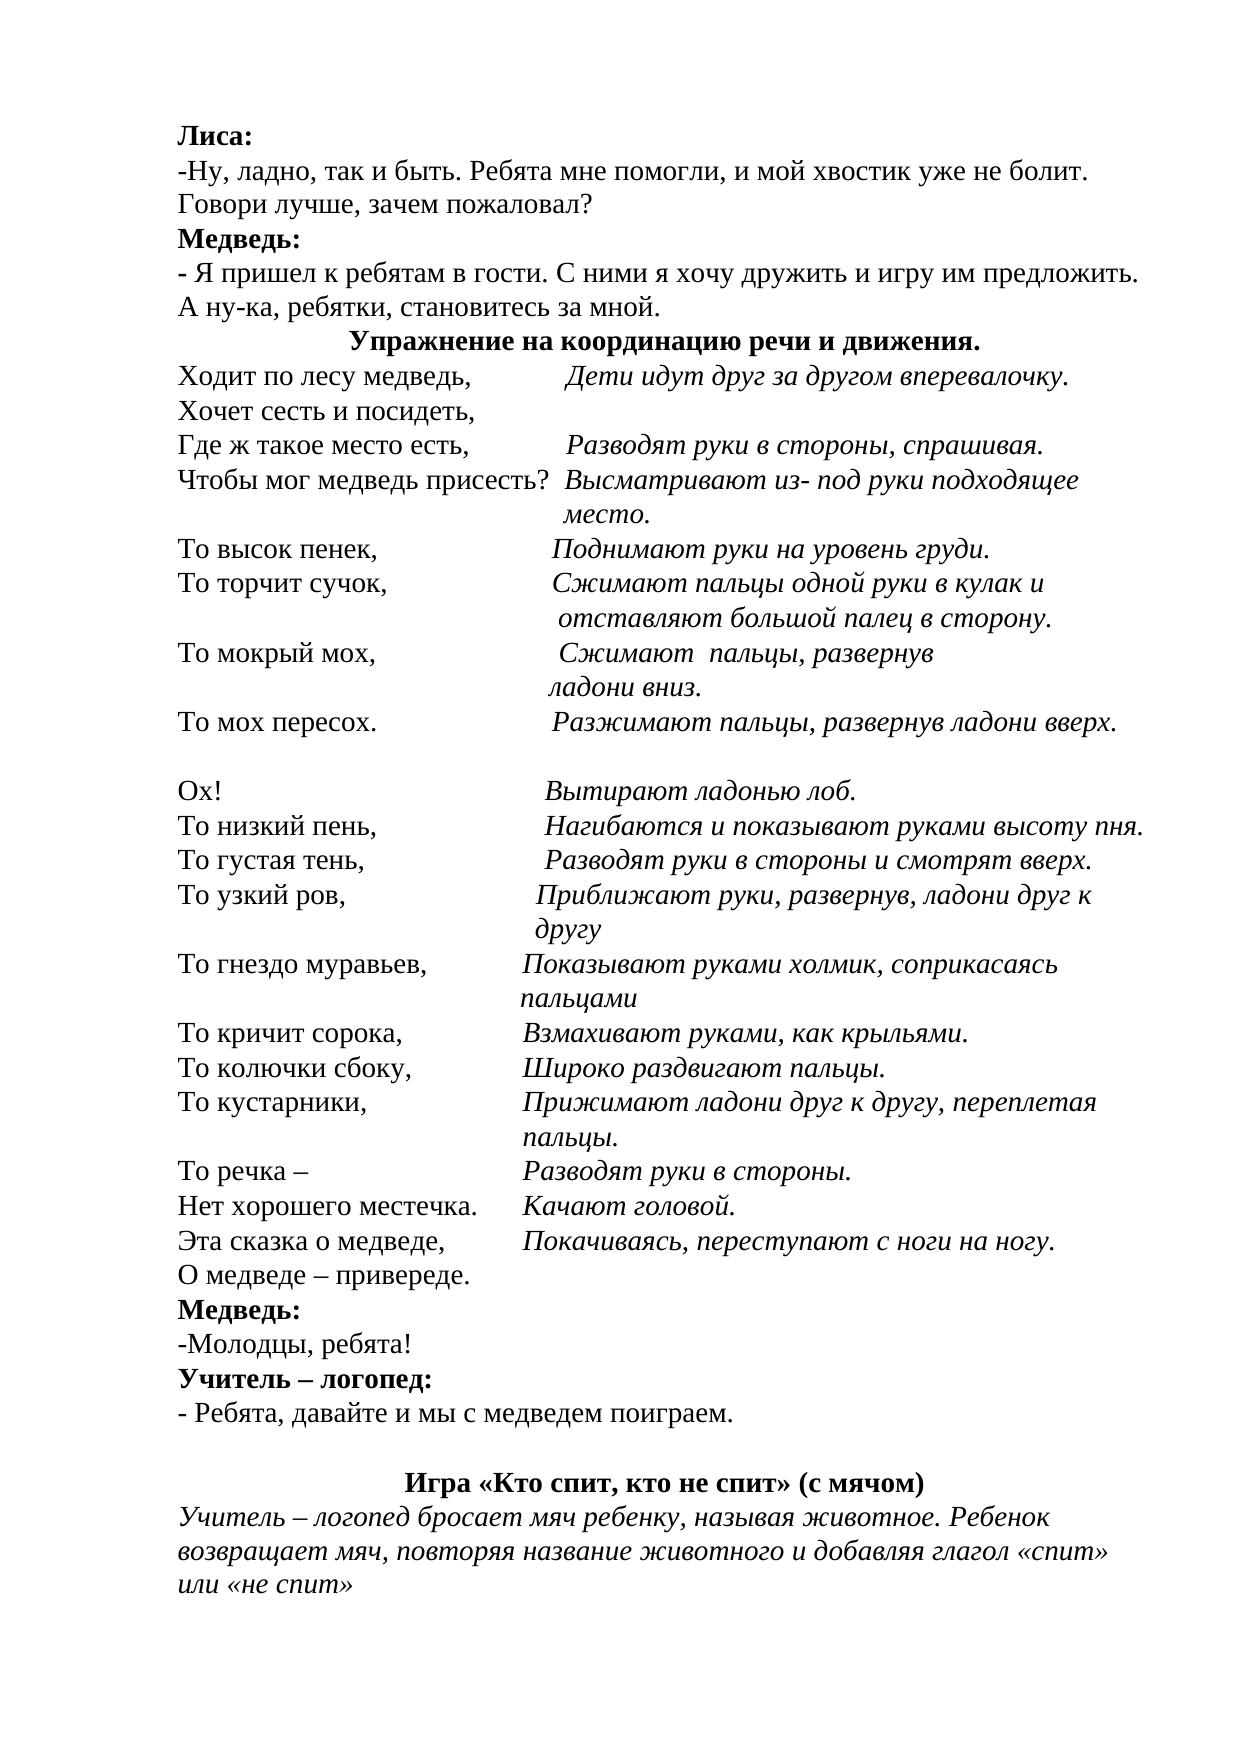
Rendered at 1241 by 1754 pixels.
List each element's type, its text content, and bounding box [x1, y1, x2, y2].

text То кричит сорока, Взмахивают руками, как крыльями. [177, 1015, 1152, 1049]
text Эта сказка о медведе, Покачиваясь, переступают с ноги на ногу. [177, 1223, 1152, 1256]
text То густая тень, Разводят руки в стороны и смотрят вверх. [177, 842, 1152, 876]
text другу [177, 911, 1152, 945]
text О медведе – привереде. [177, 1257, 1152, 1291]
text Ходит по лесу медведь, Дети идут друг за другом вперевалочку. [177, 358, 1152, 392]
text ладони вниз. [177, 669, 1152, 703]
text Учитель – логопед бросает мяч ребенку, называя животное. Ребенок возвращает мяч, повторяя название животного и добавляя глагол «спит» или «не спит» [177, 1499, 1152, 1600]
text То торчит сучок, Сжимают пальцы одной руки в кулак и [177, 566, 1152, 599]
text То мох пересох. Разжимают пальцы, развернув ладони вверх. [177, 704, 1152, 737]
text То высок пенек, Поднимают руки на уровень груди. [177, 531, 1152, 564]
text -Молодцы, ребята! [177, 1326, 1152, 1360]
text Медведь: [177, 1292, 1152, 1325]
text То мокрый мох, Сжимают пальцы, развернув [177, 635, 1152, 668]
text Чтобы мог медведь присесть? Высматривают из- под руки подходящее [177, 462, 1152, 495]
text - Я пришел к ребятам в гости. С ними я хочу дружить и игру им предложить. А ну-ка, ребятки, становитесь за мной. [177, 255, 1152, 322]
text То речка – Разводят руки в стороны. [177, 1153, 1152, 1187]
text Ох! Вытирают ладонью лоб. [177, 773, 1152, 807]
text пальцами [177, 981, 1152, 1014]
text То узкий ров, Приближают руки, развернув, ладони друг к [177, 877, 1152, 910]
text Медведь: [177, 221, 1152, 254]
text Упражнение на координацию речи и движения. [177, 323, 1152, 357]
text Где ж такое место есть, Разводят руки в стороны, спрашивая. [177, 427, 1152, 461]
text То гнездо муравьев, Показывают руками холмик, соприкасаясь [177, 946, 1152, 979]
text То низкий пень, Нагибаются и показывают руками высоту пня. [177, 808, 1152, 841]
text место. [177, 496, 1152, 530]
text Хочет сесть и посидеть, [177, 393, 1152, 426]
text - Ребята, давайте и мы с медведем поиграем. [177, 1396, 1152, 1429]
text отставляют большой палец в сторону. [177, 600, 1152, 634]
text Игра «Кто спит, кто не спит» (с мячом) [177, 1465, 1152, 1498]
text пальцы. [177, 1119, 1152, 1152]
text Нет хорошего местечка. Качают головой. [177, 1188, 1152, 1222]
text Учитель – логопед: [177, 1361, 1152, 1394]
text -Ну, ладно, так и быть. Ребята мне помогли, и мой хвостик уже не болит. Говори лучше, зачем пожаловал? [177, 153, 1152, 220]
text Лиса: [177, 118, 1152, 152]
text То колючки сбоку, Широко раздвигают пальцы. [177, 1050, 1152, 1083]
text То кустарники, Прижимают ладони друг к другу, переплетая [177, 1084, 1152, 1118]
